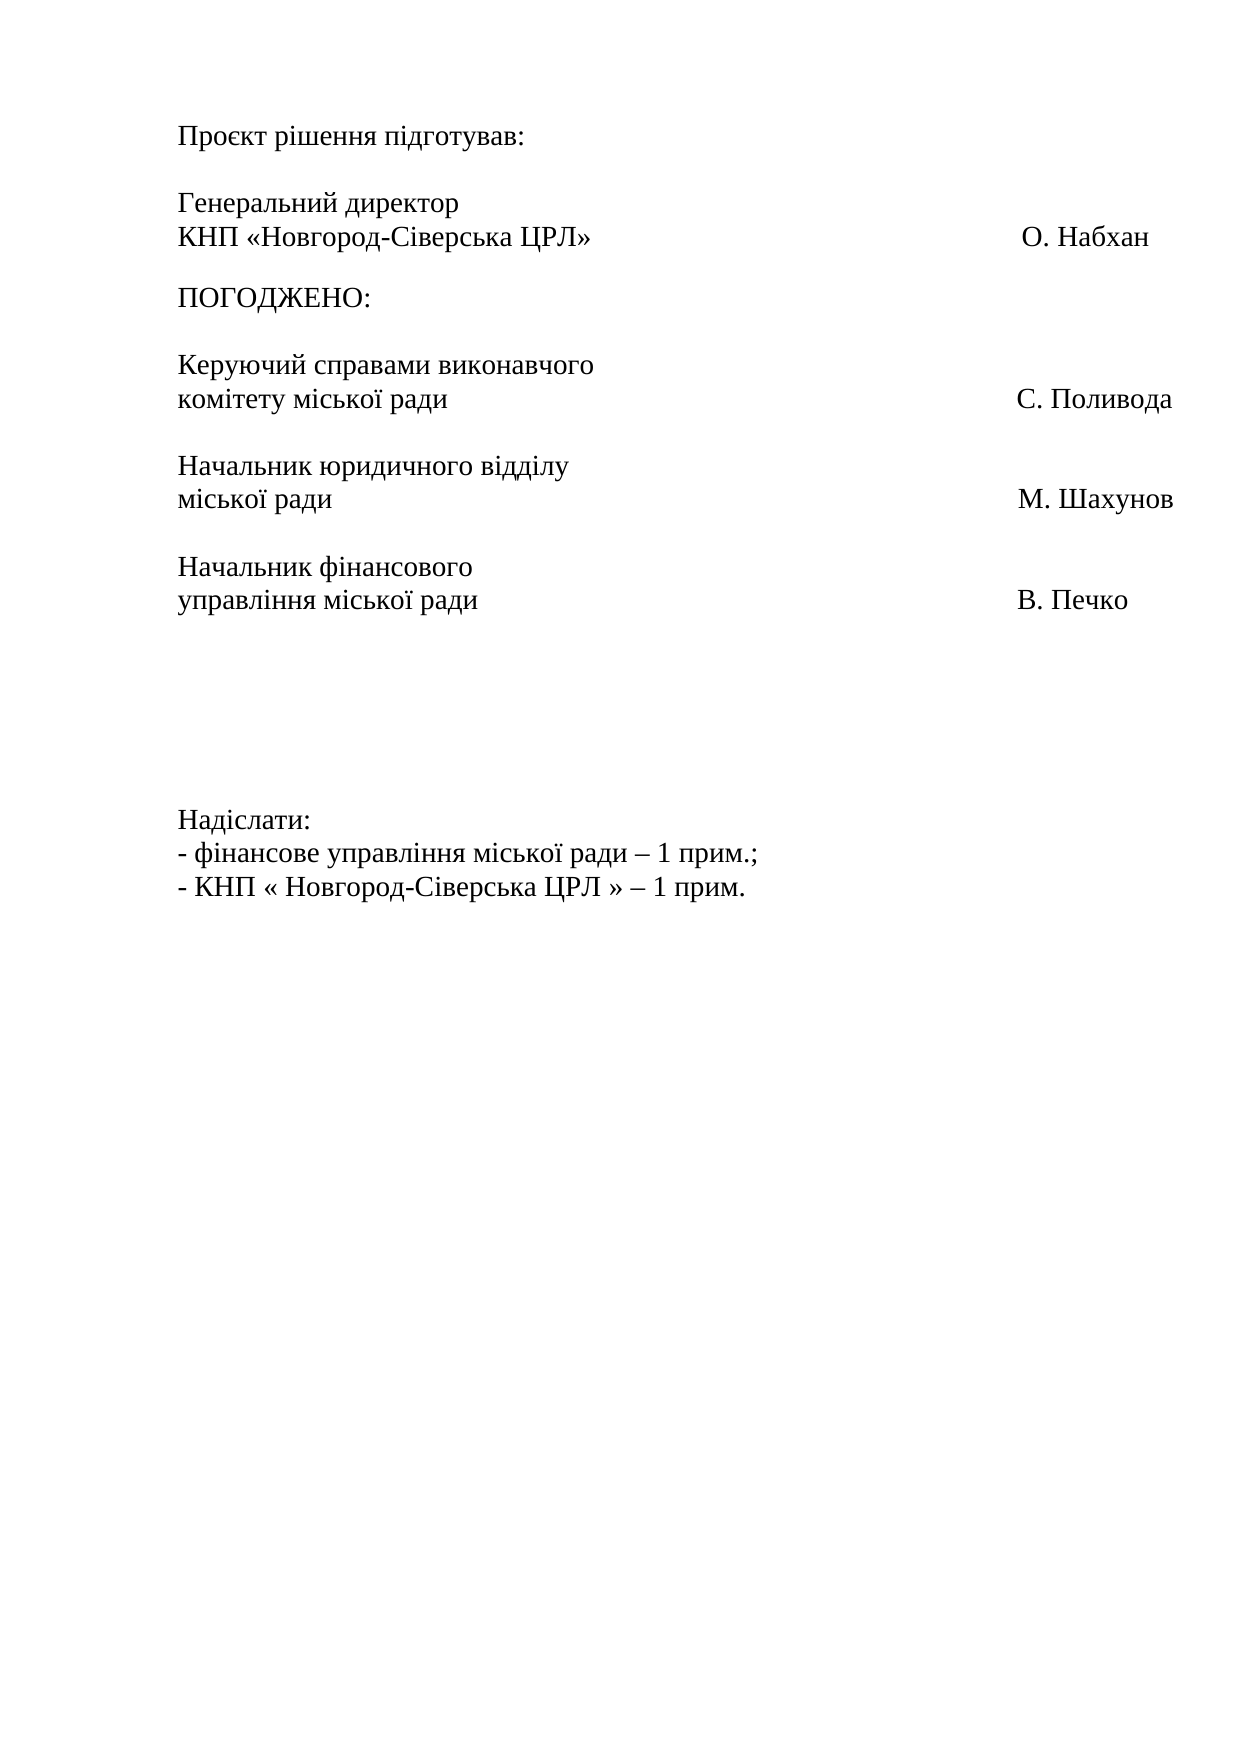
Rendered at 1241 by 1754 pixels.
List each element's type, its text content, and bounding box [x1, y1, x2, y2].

text Начальник юридичного відділу [177, 448, 1181, 482]
text комітету міської ради С. Поливода [177, 381, 1181, 414]
text КНП «Новгород-Сіверська ЦРЛ» О. Набхан [177, 219, 1181, 252]
text Генеральний директор [177, 185, 1181, 219]
text - фінансове управління міської ради – 1 прим.; [177, 836, 1181, 869]
text управління міської ради В. Печко [177, 582, 1181, 616]
text ПОГОДЖЕНО: [177, 280, 1181, 314]
text Проєкт рішення підготував: [177, 118, 1181, 152]
text Начальник фінансового [177, 549, 1181, 582]
text Надіслати: [177, 802, 1181, 836]
text Керуючий справами виконавчого [177, 347, 1181, 381]
text міської ради М. Шахунов [177, 482, 1181, 515]
text - КНП « Новгород-Сіверська ЦРЛ » – 1 прим. [177, 869, 1181, 903]
